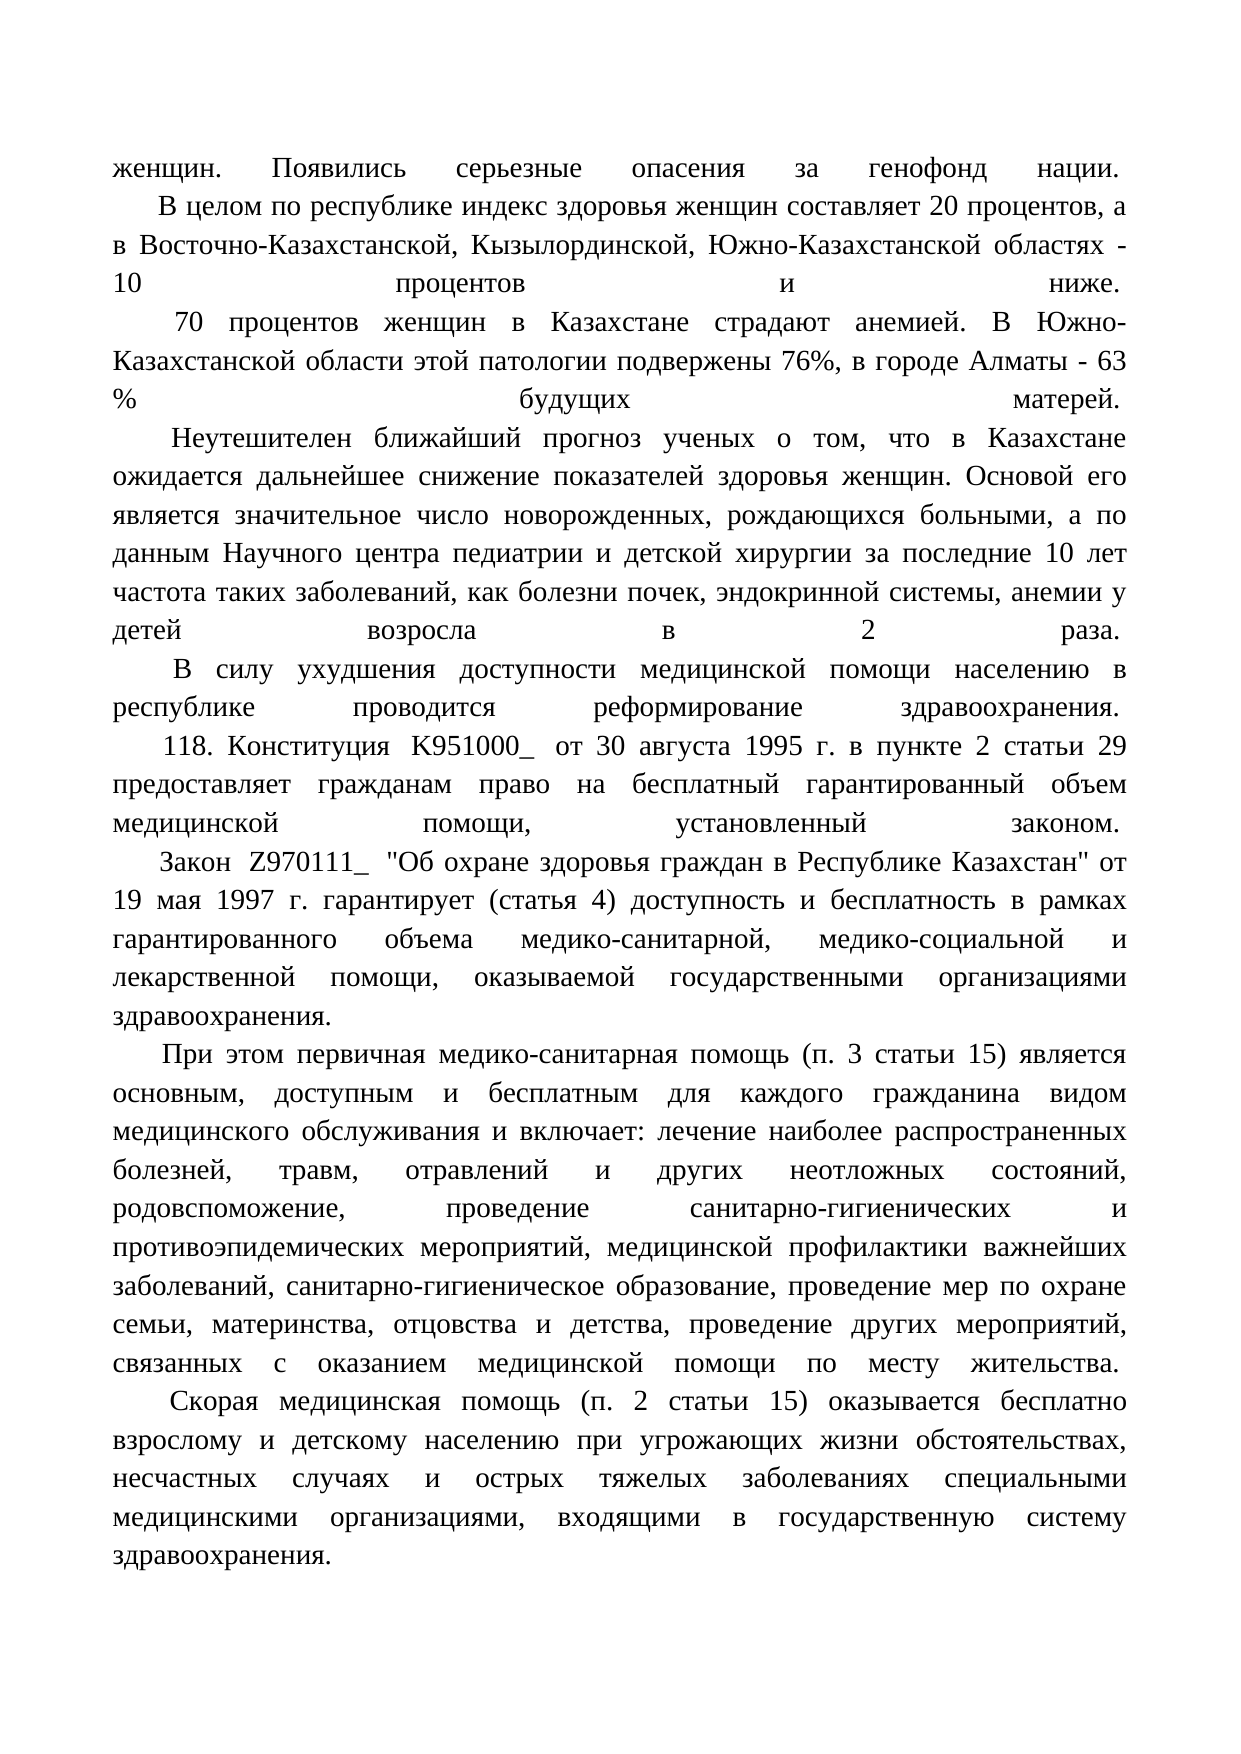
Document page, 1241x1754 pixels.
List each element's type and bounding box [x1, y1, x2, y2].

text [112, 150, 1128, 1571]
